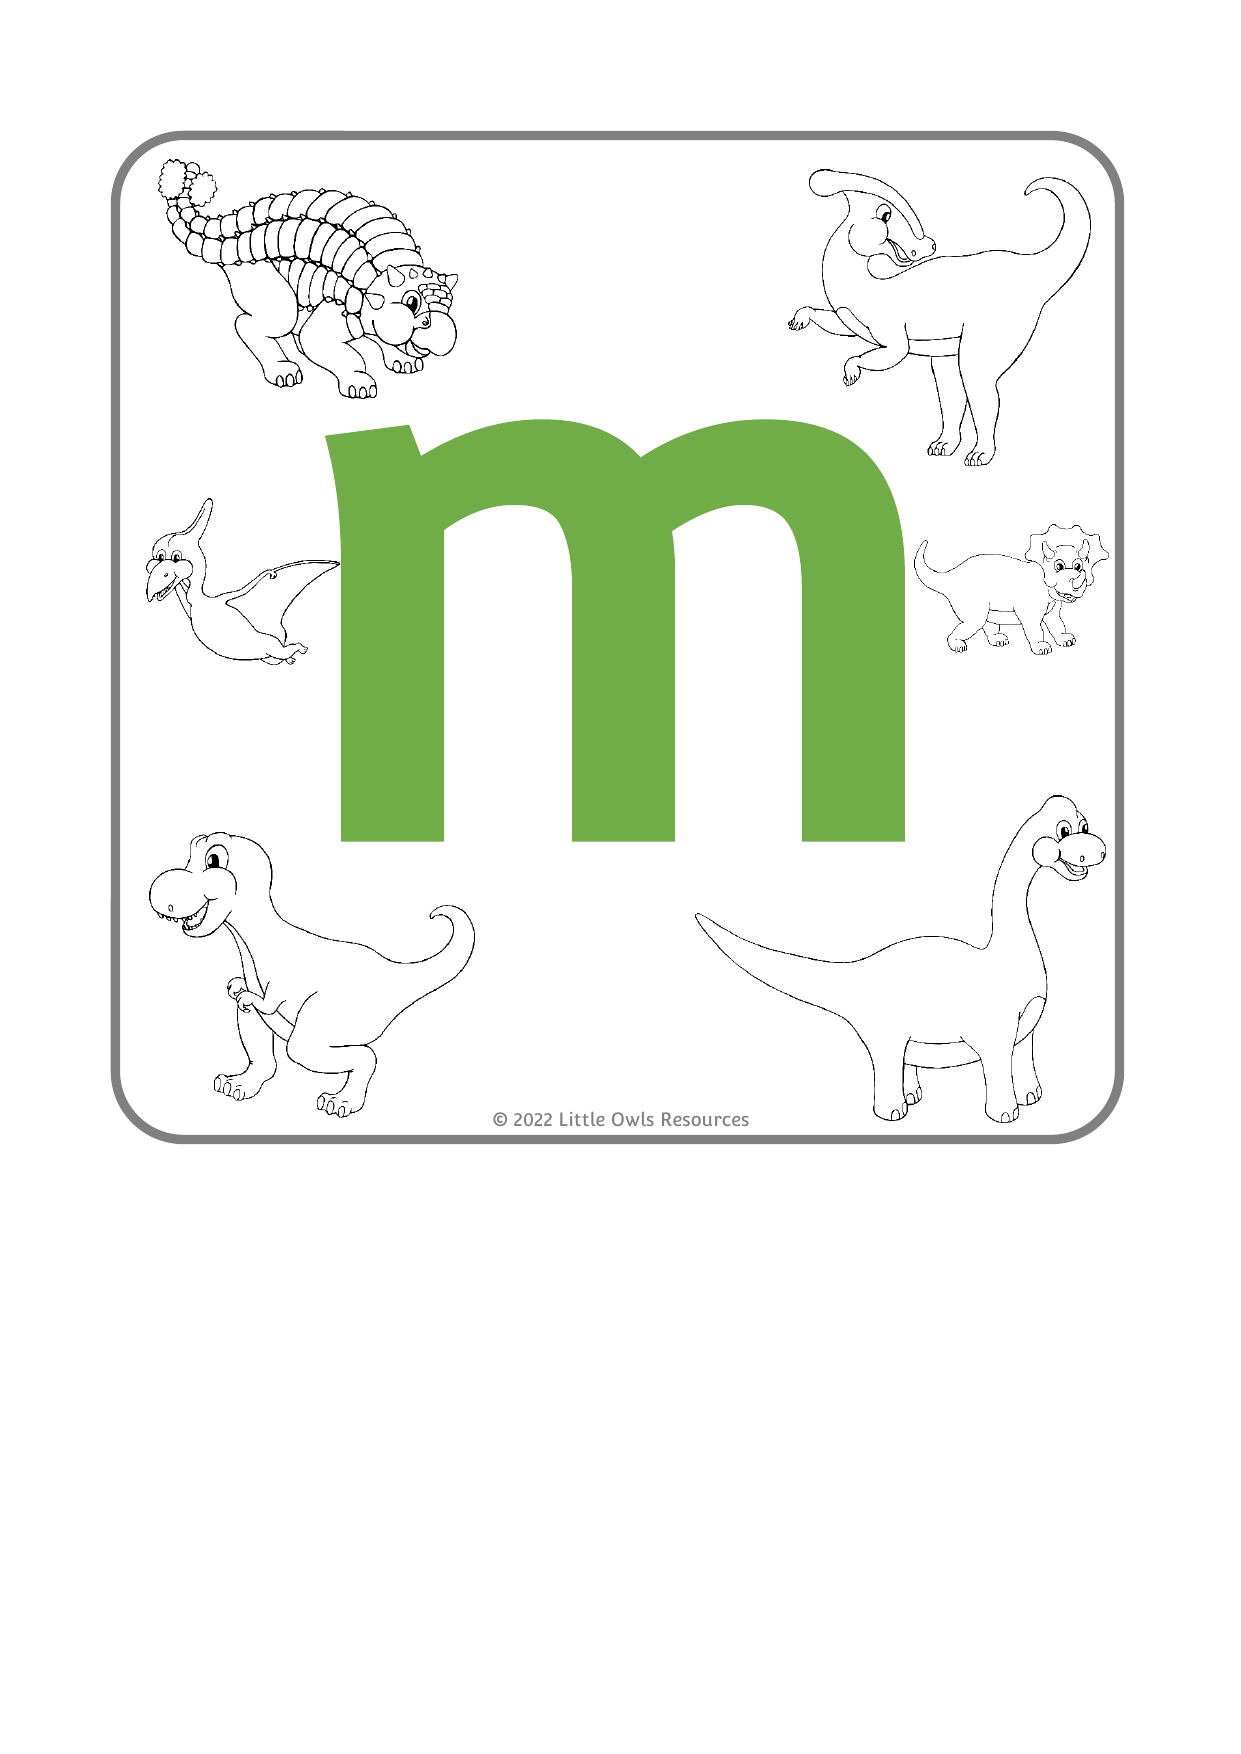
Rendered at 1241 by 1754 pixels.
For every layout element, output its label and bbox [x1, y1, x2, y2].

picture [157, 159, 458, 399]
picture [914, 524, 1109, 655]
picture [149, 832, 475, 1118]
picture [695, 795, 1106, 1123]
picture [788, 169, 1091, 466]
picture [146, 498, 340, 665]
